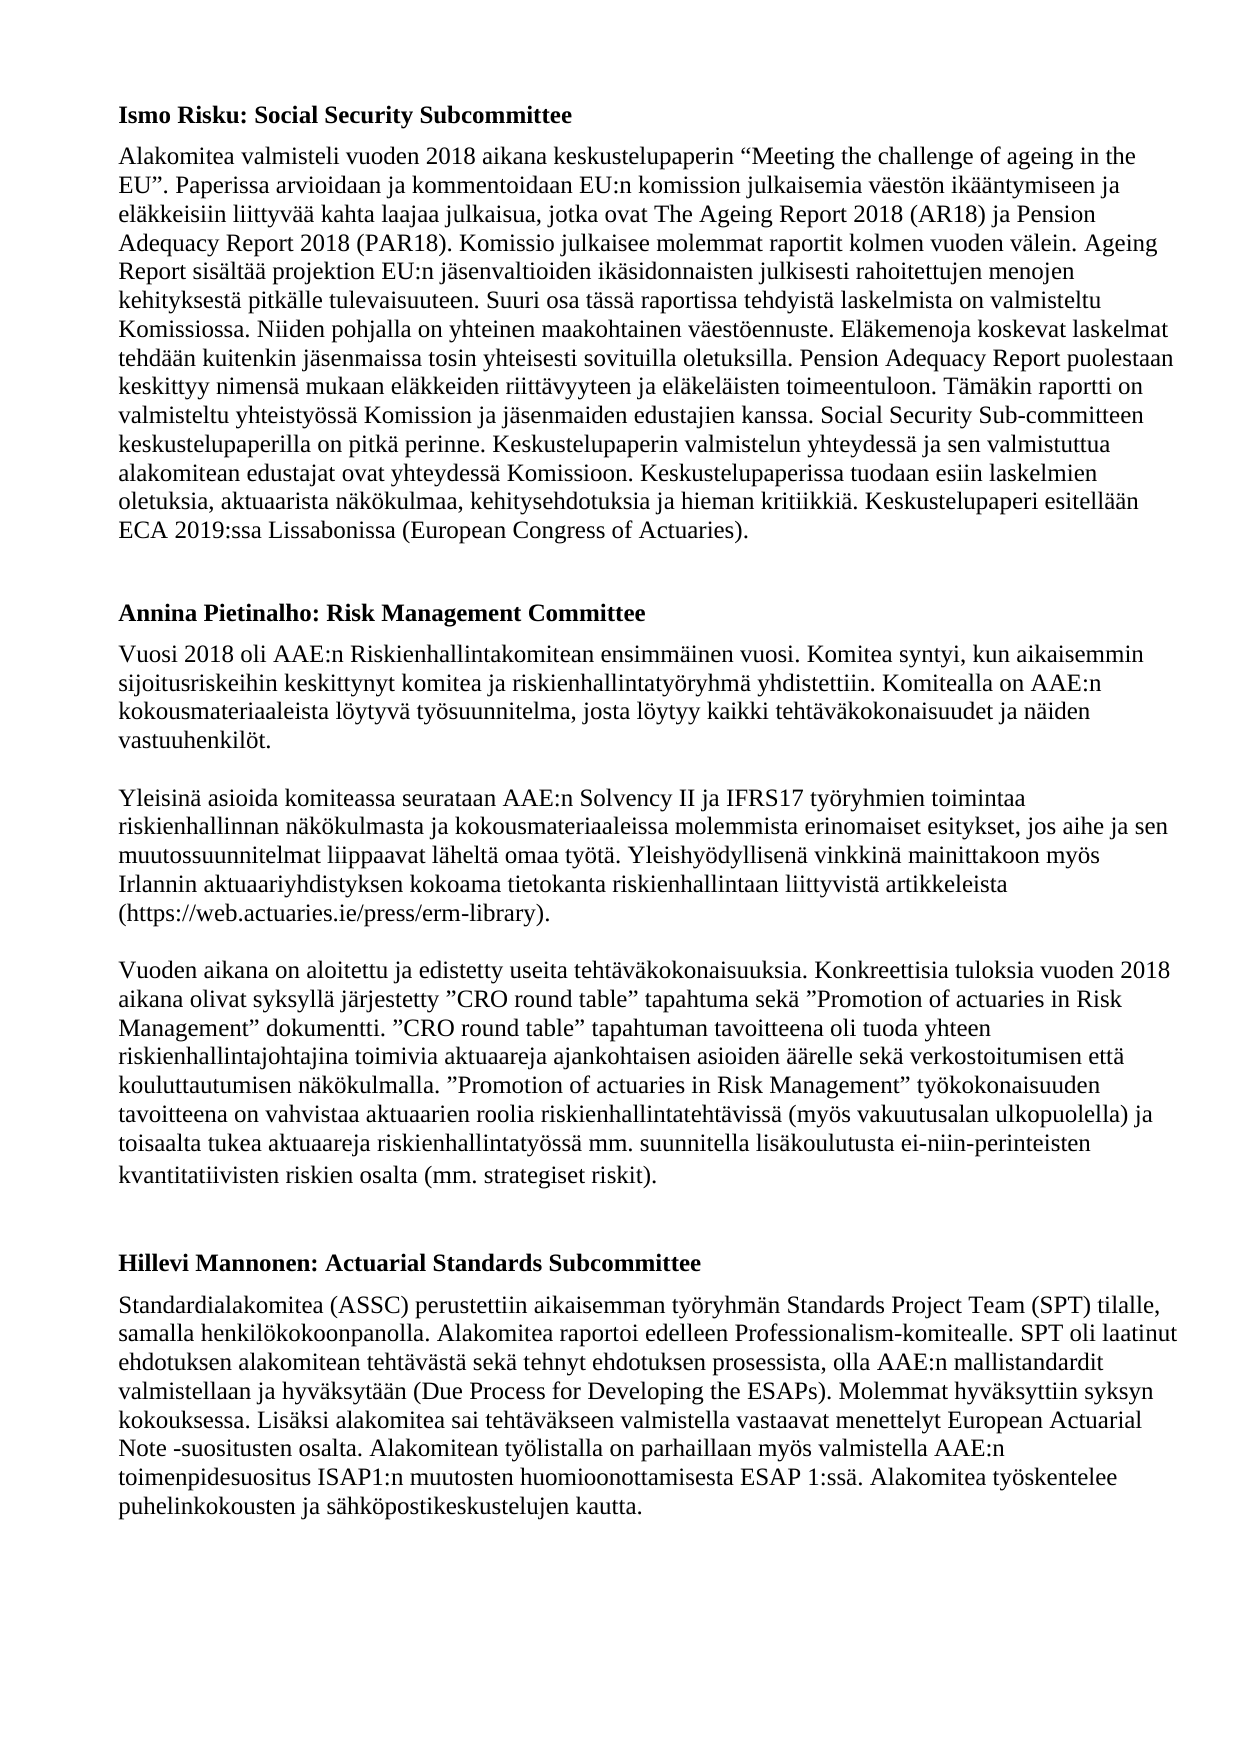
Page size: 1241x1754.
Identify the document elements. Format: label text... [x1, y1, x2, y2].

subtitle Ismo Risku: Social Security Subcommittee [118, 100, 1181, 129]
text Alakomitea valmisteli vuoden 2018 aikana keskustelupaperin “Meeting the challenge of ageing in the EU”. Paperissa arvioidaan ja kommentoidaan EU:n komission julkaisemia väestön ikääntymiseen ja eläkkeisiin liittyvää kahta laajaa julkaisua, jotka ovat The Ageing Report 2018 (AR18) ja Pension Adequacy Report 2018 (PAR18). Komissio julkaisee molemmat raportit kolmen vuoden välein. Ageing Report sisältää projektion EU:n jäsenvaltioiden ikäsidonnaisten julkisesti rahoitettujen menojen kehityksestä pitkälle tulevaisuuteen. Suuri osa tässä raportissa tehdyistä laskelmista on valmisteltu Komissiossa. Niiden pohjalla on yhteinen maakohtainen väestöennuste. Eläkemenoja koskevat laskelmat tehdään kuitenkin jäsenmaissa tosin yhteisesti sovituilla oletuksilla. Pension Adequacy Report puolestaan keskittyy nimensä mukaan eläkkeiden riittävyyteen ja eläkeläisten toimeentuloon. Tämäkin raportti on valmisteltu yhteistyössä Komission ja jäsenmaiden edustajien kanssa. Social Security Sub-committeen keskustelupaperilla on pitkä perinne. Keskustelupaperin valmistelun yhteydessä ja sen valmistuttua alakomitean edustajat ovat yhteydessä Komissioon. Keskustelupaperissa tuodaan esiin laskelmien oletuksia, aktuaarista näkökulmaa, kehitysehdotuksia ja hieman kritiikkiä. Keskustelupaperi esitellään ECA 2019:ssa Lissabonissa (European Congress of Actuaries). [118, 141, 1181, 544]
subtitle Annina Pietinalho: Risk Management Committee [118, 598, 1181, 626]
text Standardialakomitea (ASSC) perustettiin aikaisemman työryhmän Standards Project Team (SPT) tilalle, samalla henkilökokoonpanolla. Alakomitea raportoi edelleen Professionalism-komitealle. SPT oli laatinut ehdotuksen alakomitean tehtävästä sekä tehnyt ehdotuksen prosessista, olla AAE:n mallistandardit valmistellaan ja hyväksytään (Due Process for Developing the ESAPs). Molemmat hyväksyttiin syksyn kokouksessa. Lisäksi alakomitea sai tehtäväkseen valmistella vastaavat menettelyt European Actuarial Note -suositusten osalta. Alakomitean työlistalla on parhaillaan myös valmistella AAE:n toimenpidesuositus ISAP1:n muutosten huomioonottamisesta ESAP 1:ssä. Alakomitea työskentelee puhelinkokousten ja sähköpostikeskustelujen kautta. [118, 1290, 1181, 1520]
text Vuoden aikana on aloitettu ja edistetty useita tehtäväkokonaisuuksia. Konkreettisia tuloksia vuoden 2018 aikana olivat syksyllä järjestetty ”CRO round table” tapahtuma sekä ”Promotion of actuaries in Risk Management” dokumentti. ”CRO round table” tapahtuman tavoitteena oli tuoda yhteen riskienhallintajohtajina toimivia aktuaareja ajankohtaisen asioiden äärelle sekä verkostoitumisen että kouluttautumisen näkökulmalla. ”Promotion of actuaries in Risk Management” työkokonaisuuden tavoitteena on vahvistaa aktuaarien roolia riskienhallintatehtävissä (myös vakuutusalan ulkopuolella) ja toisaalta tukea aktuaareja riskienhallintatyössä mm. suunnitella lisäkoulutusta ei-niin-perinteisten kvantitatiivisten riskien osalta (mm. strategiset riskit). [118, 955, 1181, 1190]
text Yleisinä asioida komiteassa seurataan AAE:n Solvency II ja IFRS17 työryhmien toimintaa riskienhallinnan näkökulmasta ja kokousmateriaaleissa molemmista erinomaiset esitykset, jos aihe ja sen muutossuunnitelmat liippaavat läheltä omaa työtä. Yleishyödyllisenä vinkkinä mainittakoon myös Irlannin aktuaariyhdistyksen kokoama tietokanta riskienhallintaan liittyvistä artikkeleista (https://web.actuaries.ie/press/erm-library). [118, 783, 1181, 926]
subtitle Hillevi Mannonen: Actuarial Standards Subcommittee [118, 1248, 1181, 1277]
text Vuosi 2018 oli AAE:n Riskienhallintakomitean ensimmäinen vuosi. Komitea syntyi, kun aikaisemmin sijoitusriskeihin keskittynyt komitea ja riskienhallintatyöryhmä yhdistettiin. Komitealla on AAE:n kokousmateriaaleista löytyvä työsuunnitelma, josta löytyy kaikki tehtäväkokonaisuudet ja näiden vastuuhenkilöt. [118, 639, 1181, 754]
